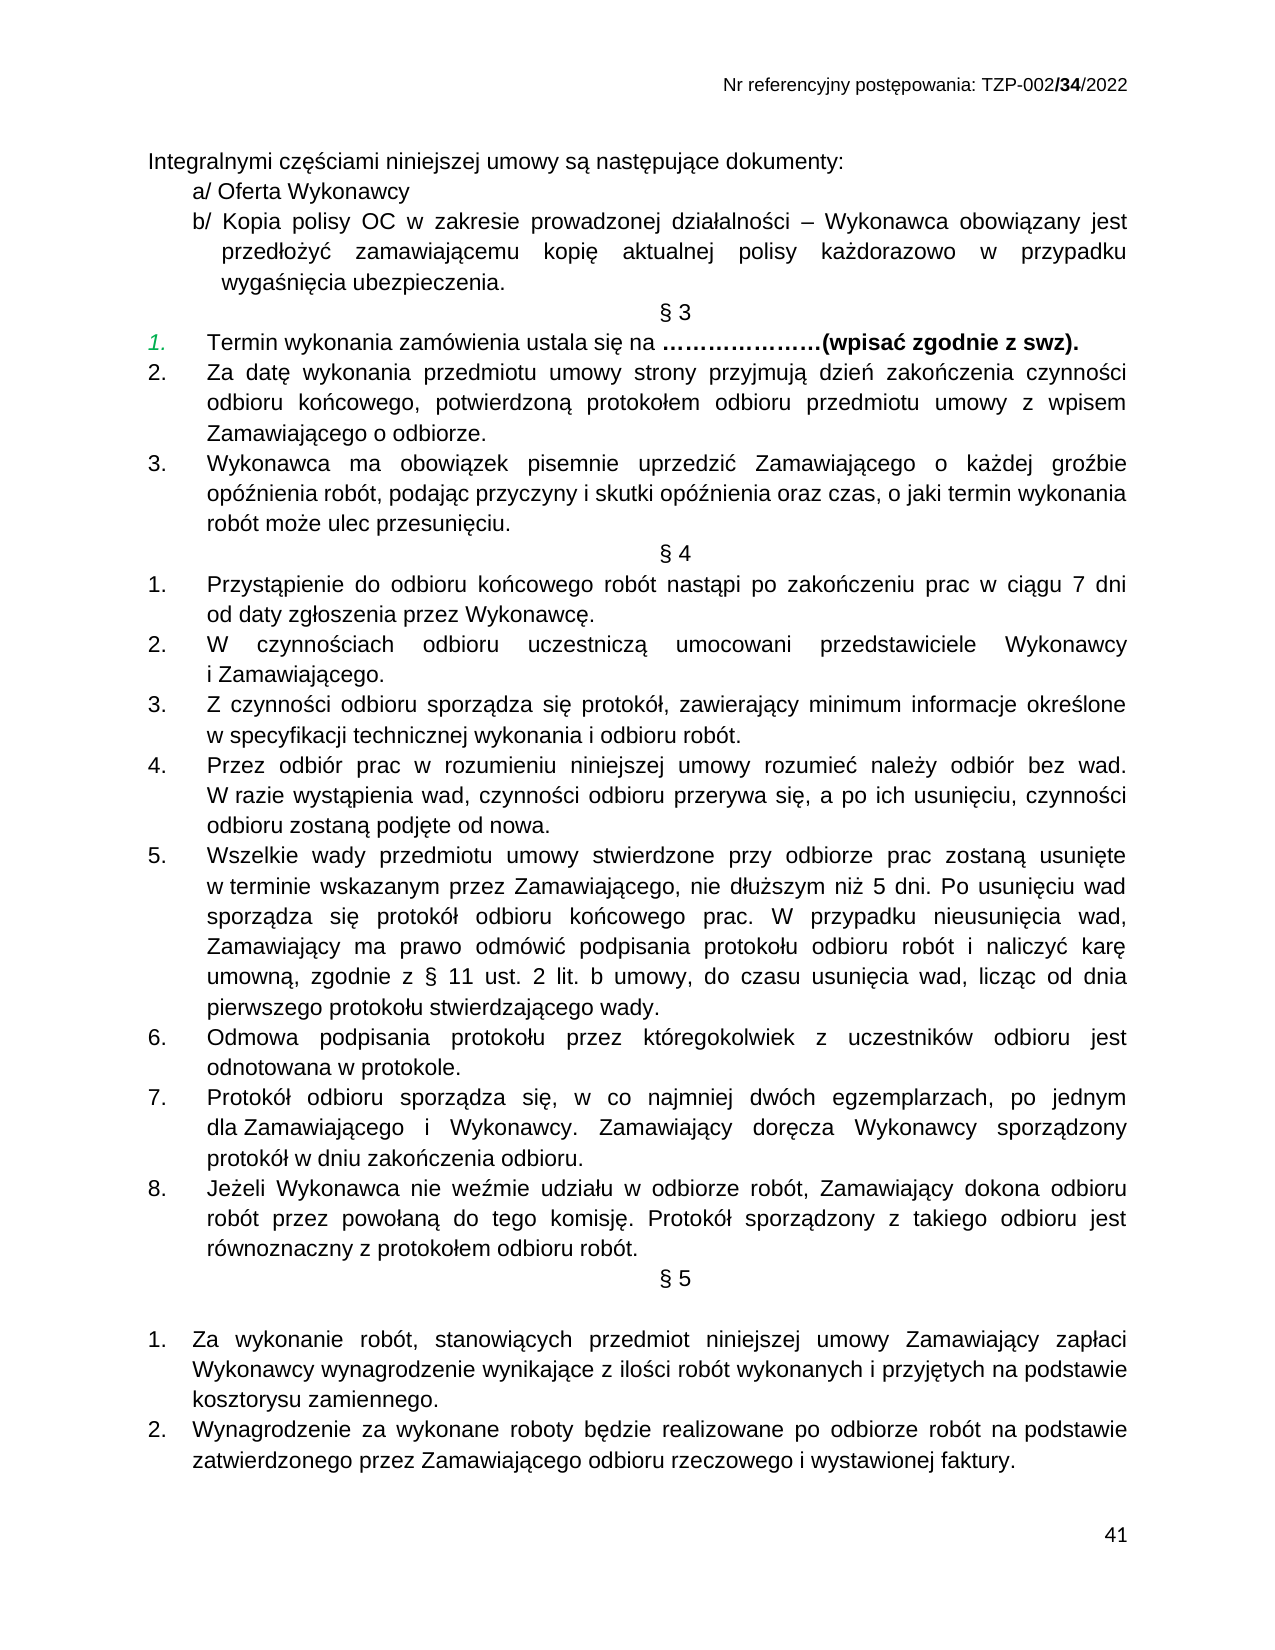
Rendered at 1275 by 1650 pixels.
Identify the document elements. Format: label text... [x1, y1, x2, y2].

list Za wykonanie robót, stanowiących przedmiot niniejszej umowy Zamawiający zapłaci Wykonawcy wynagrodzenie wynikające z ilości robót wykonanych i przyjętych na podstawie kosztorysu zamiennego. [148, 1326, 1127, 1412]
list Przystąpienie do odbioru końcowego robót nastąpi po zakończeniu prac w ciągu 7 dni od daty zgłoszenia przez Wykonawcę. [148, 571, 1127, 627]
list Wynagrodzenie za wykonane roboty będzie realizowane po odbiorze robót na podstawie zatwierdzonego przez Zamawiającego odbioru rzeczowego i wystawionej faktury. [148, 1416, 1127, 1473]
list W czynnościach odbioru uczestniczą umocowani przedstawiciele Wykonawcy i Zamawiającego. [148, 631, 1127, 687]
list Za datę wykonania przedmiotu umowy strony przyjmują dzień zakończenia czynności odbioru końcowego, potwierdzoną protokołem odbioru przedmiotu umowy z wpisem Zamawiającego o odbiorze. [148, 359, 1127, 446]
list § 4 [223, 540, 1127, 567]
list Przez odbiór prac w rozumieniu niniejszej umowy rozumieć należy odbiór bez wad. W razie wystąpienia wad, czynności odbioru przerywa się, a po ich usunięciu, czynności odbioru zostaną podjęte od nowa. [148, 752, 1127, 838]
list Z czynności odbioru sporządza się protokół, zawierający minimum informacje określone w specyfikacji technicznej wykonania i odbioru robót. [148, 691, 1127, 748]
list § 5 [223, 1265, 1127, 1292]
list Termin wykonania zamówienia ustala się na …………………(wpisać zgodnie z swz). [148, 329, 1127, 355]
list Protokół odbioru sporządza się, w co najmniej dwóch egzemplarzach, po jednym dla Zamawiającego i Wykonawcy. Zamawiający doręcza Wykonawcy sporządzony protokół w dniu zakończenia odbioru. [148, 1084, 1127, 1171]
list § 3 [223, 299, 1127, 325]
list Wszelkie wady przedmiotu umowy stwierdzone przy odbiorze prac zostaną usunięte w terminie wskazanym przez Zamawiającego, nie dłuższym niż 5 dni. Po usunięciu wad sporządza się protokół odbioru końcowego prac. W przypadku nieusunięcia wad, Zamawiający ma prawo odmówić podpisania protokołu odbioru robót i naliczyć karę umowną, zgodnie z § 11 ust. 2 lit. b umowy, do czasu usunięcia wad, licząc od dnia pierwszego protokołu stwierdzającego wady. [148, 842, 1127, 1020]
list a/ Oferta Wykonawcy [192, 178, 1127, 204]
list Integralnymi częściami niniejszej umowy są następujące dokumenty: [148, 148, 1127, 174]
list Jeżeli Wykonawca nie weźmie udziału w odbiorze robót, Zamawiający dokona odbioru robót przez powołaną do tego komisję. Protokół sporządzony z takiego odbioru jest równoznaczny z protokołem odbioru robót. [148, 1175, 1127, 1261]
list Wykonawca ma obowiązek pisemnie uprzedzić Zamawiającego o każdej groźbie opóźnienia robót, podając przyczyny i skutki opóźnienia oraz czas, o jaki termin wykonania robót może ulec przesunięciu. [148, 450, 1127, 536]
list b/ Kopia polisy OC w zakresie prowadzonej działalności – Wykonawca obowiązany jest przedłożyć zamawiającemu kopię aktualnej polisy każdorazowo w przypadku wygaśnięcia ubezpieczenia. [192, 208, 1127, 295]
list Odmowa podpisania protokołu przez któregokolwiek z uczestników odbioru jest odnotowana w protokole. [148, 1024, 1127, 1080]
